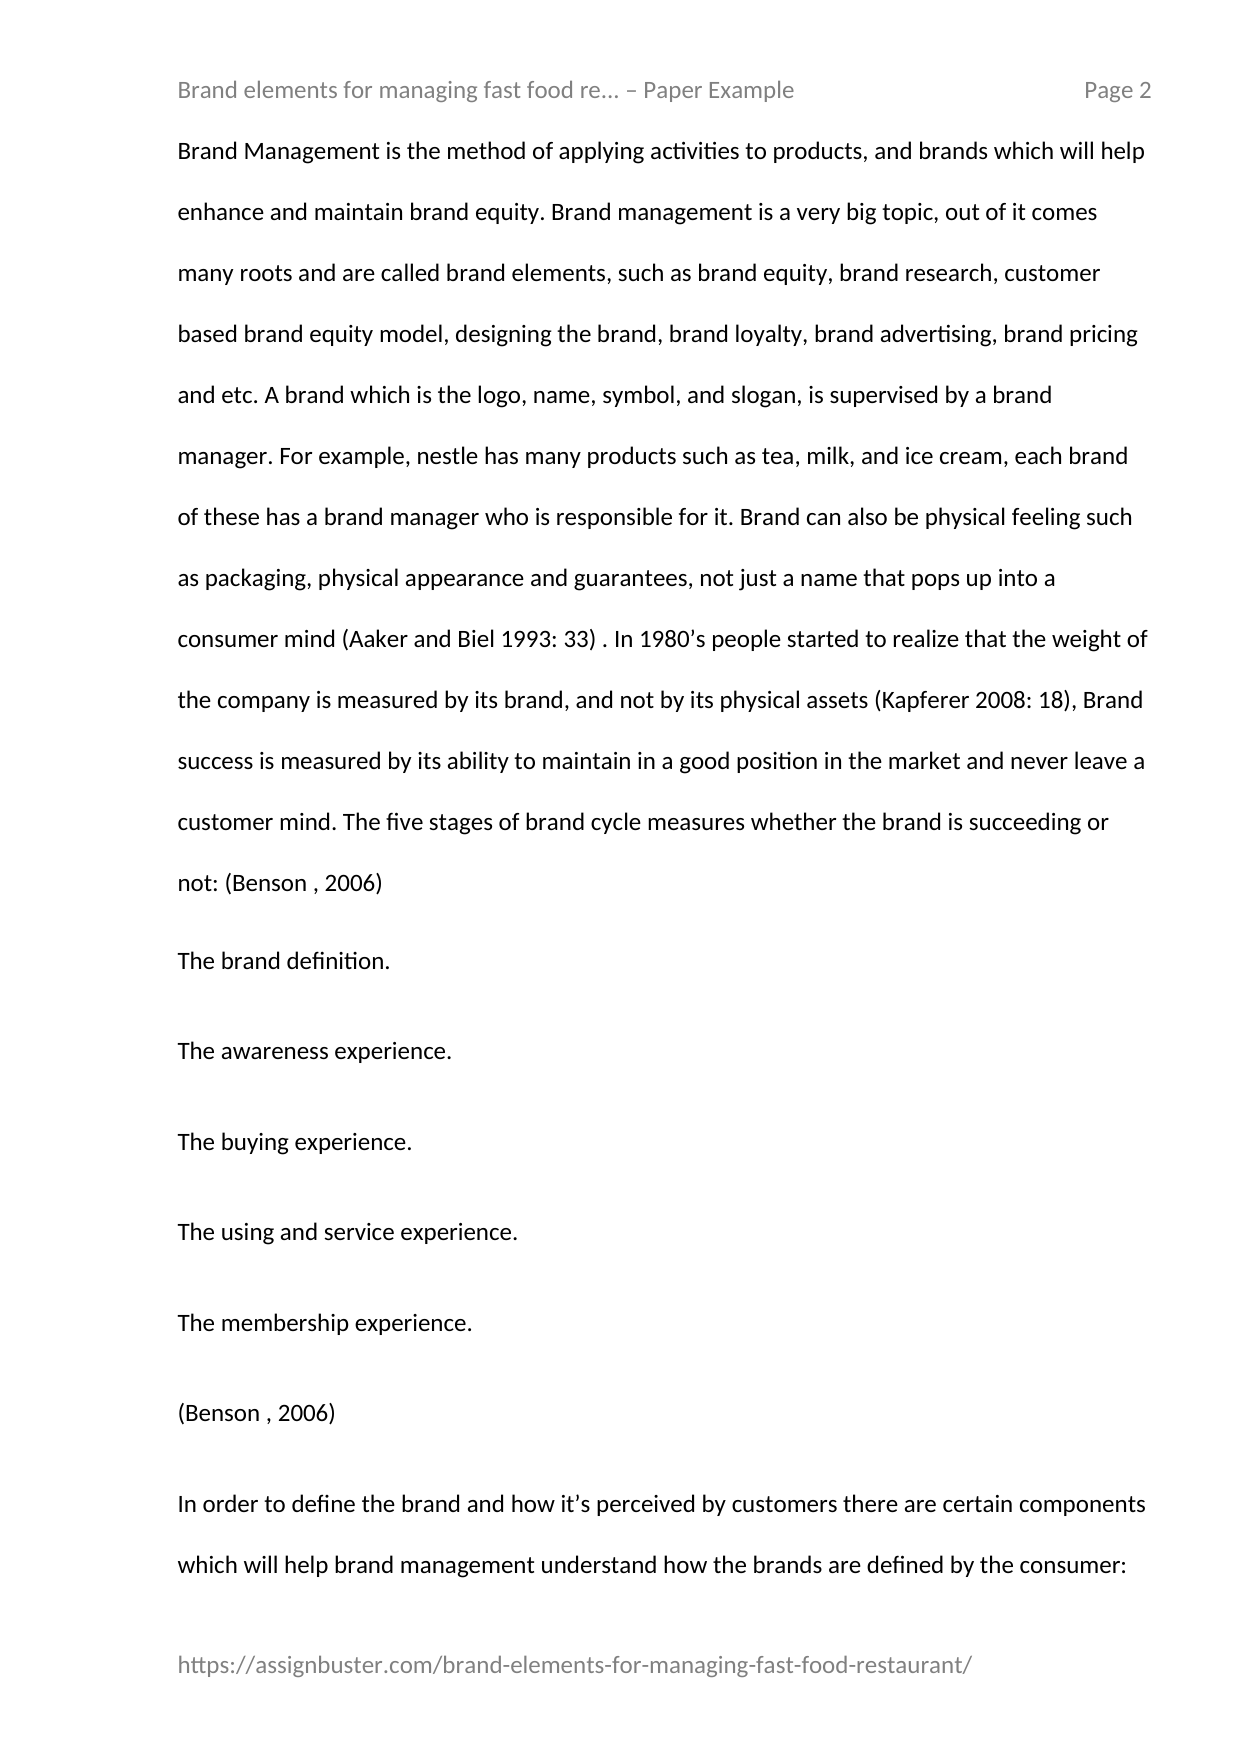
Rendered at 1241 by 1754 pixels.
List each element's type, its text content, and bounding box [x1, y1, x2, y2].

text The brand definition. [177, 945, 1152, 976]
text In order to define the brand and how it’s perceived by customers there are certain components which will help brand management understand how the brands are defined by the consumer: [177, 1488, 1152, 1580]
text The membership experience. [177, 1307, 1152, 1338]
text (Benson , 2006) [177, 1398, 1152, 1428]
text Brand Management is the method of applying activities to products, and brands which will help enhance and maintain brand equity. Brand management is a very big topic, out of it comes many roots and are called brand elements, such as brand equity, brand research, customer based brand equity model, designing the brand, brand loyalty, brand advertising, brand pricing and etc. A brand which is the logo, name, symbol, and slogan, is supervised by a brand manager. For example, nestle has many products such as tea, milk, and ice cream, each brand of these has a brand manager who is responsible for it. Brand can also be physical feeling such as packaging, physical appearance and guarantees, not just a name that pops up into a consumer mind (Aaker and Biel 1993: 33) . In 1980’s people started to realize that the weight of the company is measured by its brand, and not by its physical assets (Kapferer 2008: 18), Brand success is measured by its ability to maintain in a good position in the market and never leave a customer mind. The five stages of brand cycle measures whether the brand is succeeding or not: (Benson , 2006) [177, 135, 1152, 898]
text The awareness experience. [177, 1036, 1152, 1066]
text The buying experience. [177, 1126, 1152, 1157]
text The using and service experience. [177, 1217, 1152, 1247]
